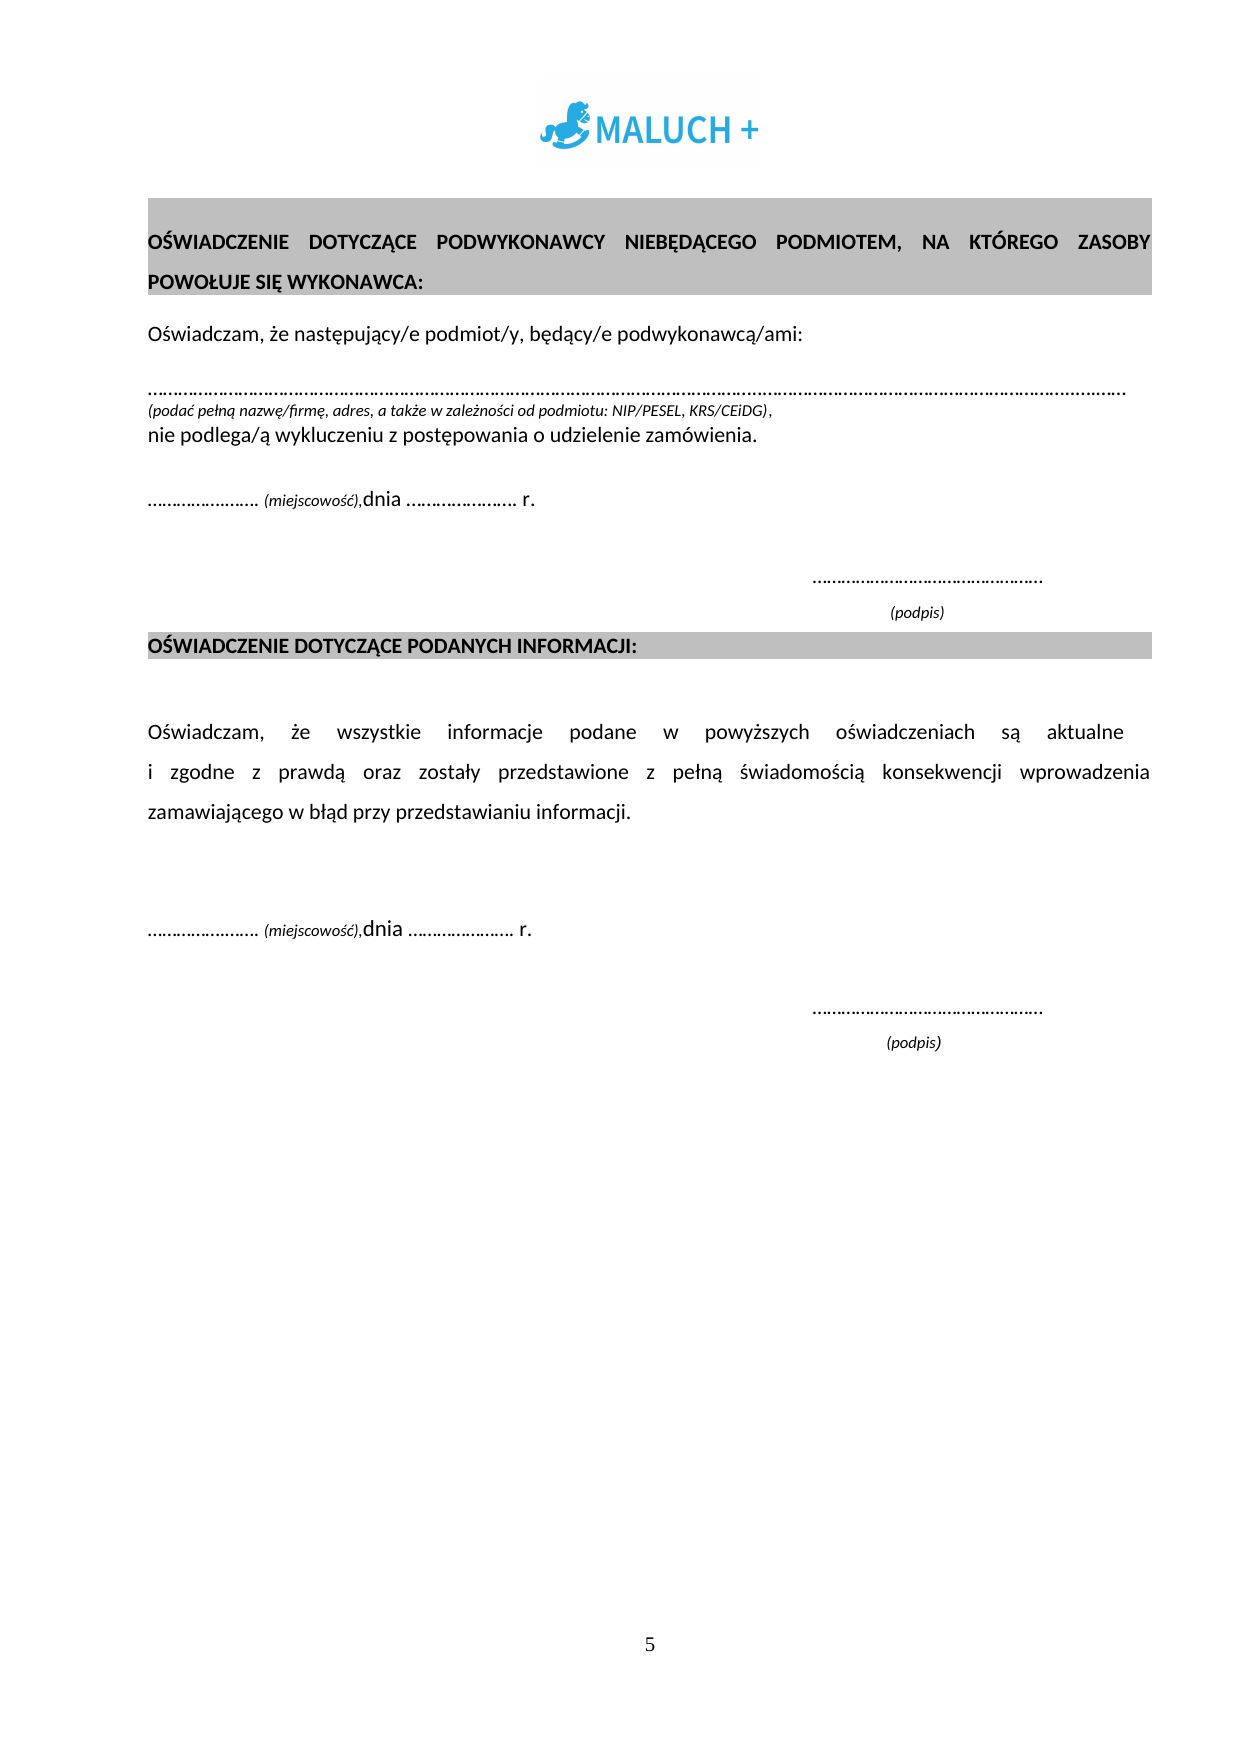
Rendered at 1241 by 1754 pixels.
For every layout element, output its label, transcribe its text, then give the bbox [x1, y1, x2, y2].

picture [537, 73, 763, 169]
text …………….……. (miejscowość),dnia …………………. r. [148, 486, 1152, 512]
text OŚWIADCZENIE DOTYCZĄCE PODWYKONAWCY NIEBĘDĄCEGO PODMIOTEM, NA KTÓREGO ZASOBY POWOŁUJE SIĘ WYKONAWCA: [148, 228, 1152, 295]
text Oświadczam, że wszystkie informacje podane w powyższych oświadczeniach są aktualne i zgodne z prawdą oraz zostały przedstawione z pełną świadomością konsekwencji wprowadzenia zamawiającego w błąd przy przedstawianiu informacji. [148, 718, 1152, 825]
text ………………………………………… [148, 564, 1152, 589]
text ………………………………………… [148, 994, 1152, 1020]
text nie podlega/ą wykluczeniu z postępowania o udzielenie zamówienia. [148, 421, 1152, 447]
text (podpis) [738, 602, 1152, 622]
text (podpis) [738, 1032, 1152, 1053]
text Oświadczam, że następujący/e podmiot/y, będący/e podwykonawcą/ami: …………………………………………………………………………………………………………..……………………………………………………..….…… [148, 321, 1152, 401]
text …………….……. (miejscowość),dnia …………………. r. [148, 914, 1152, 942]
text (podać pełną nazwę/firmę, adres, a także w zależności od podmiotu: NIP/PESEL, KRS/CEiDG), [148, 401, 1152, 421]
text OŚWIADCZENIE DOTYCZĄCE PODANYCH INFORMACJI: [148, 632, 1152, 659]
